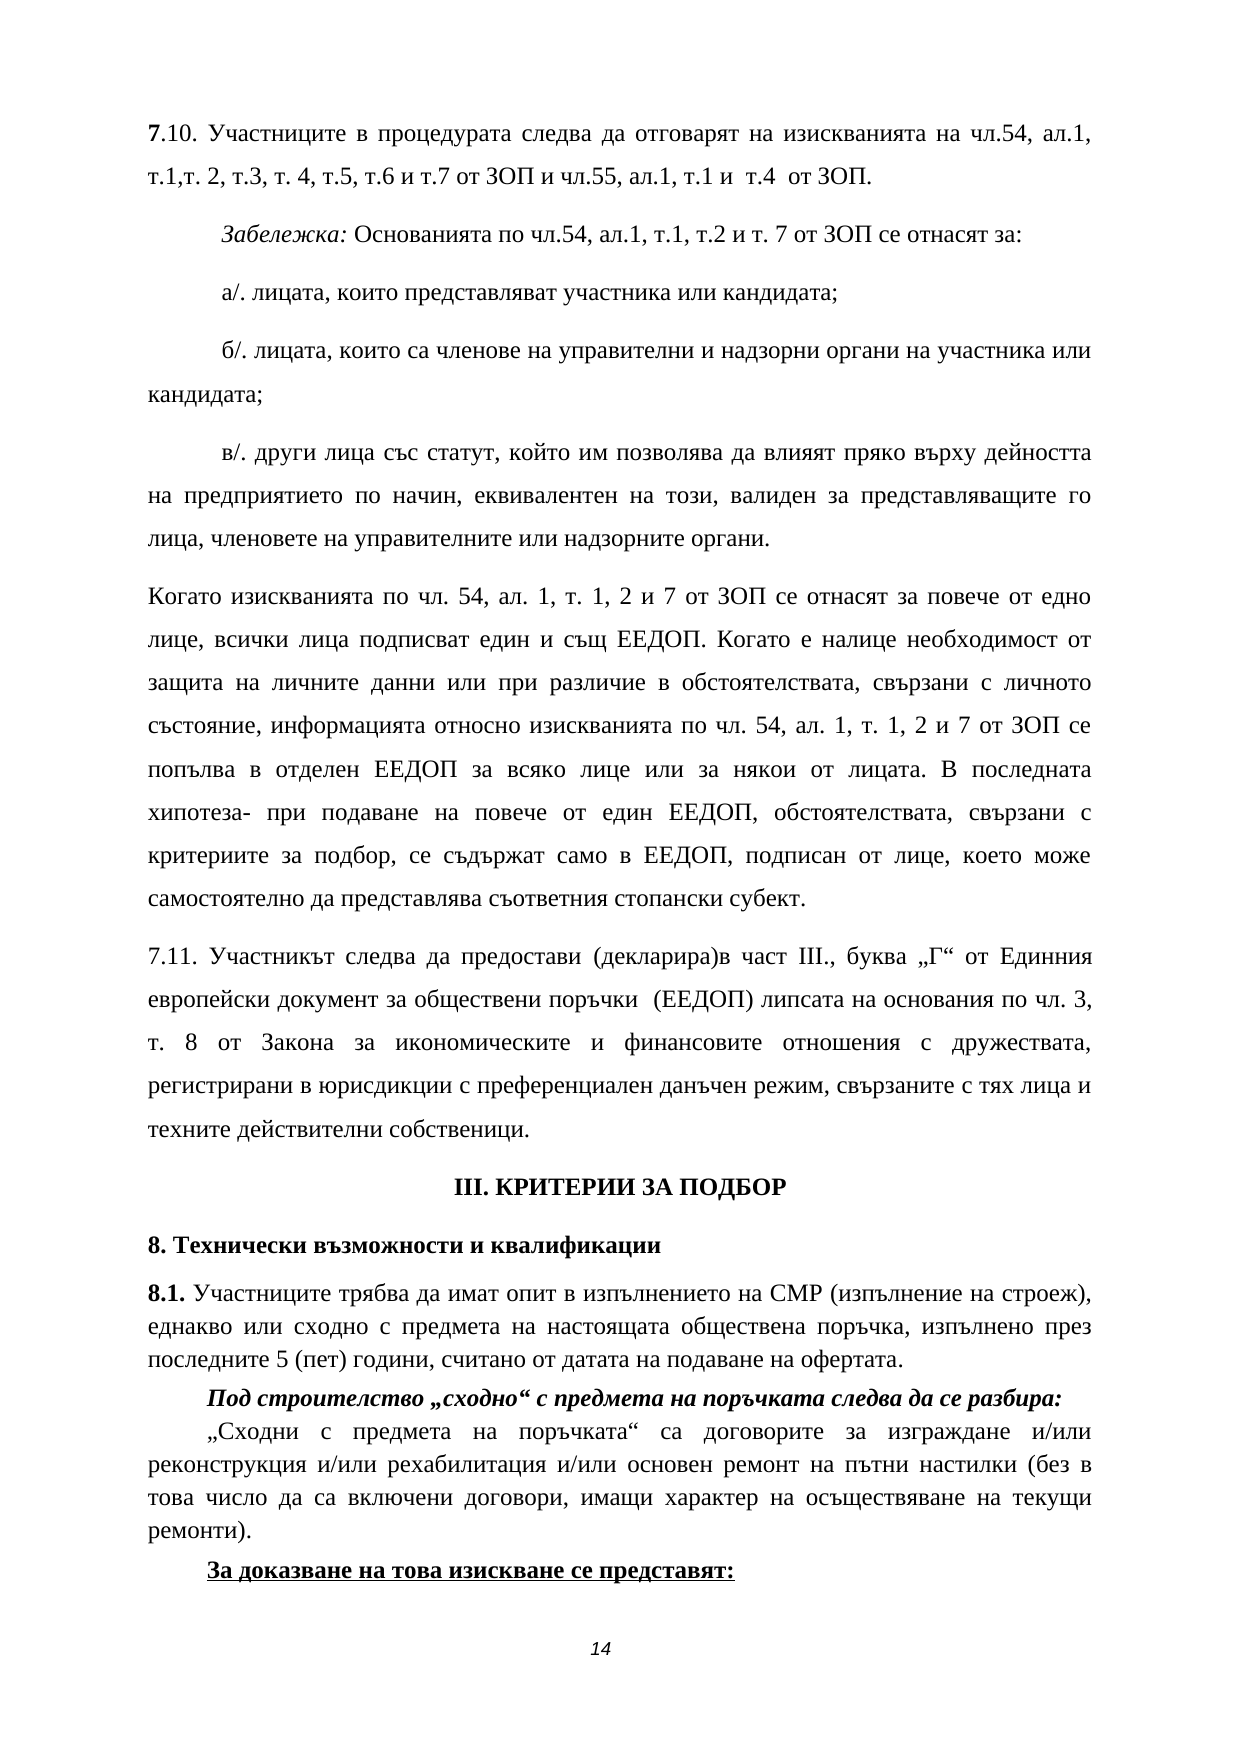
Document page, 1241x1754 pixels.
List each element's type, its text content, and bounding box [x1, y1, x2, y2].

text 7.10. Участниците в процедурата следва да отговарят на изискванията на чл.54, ал.1, т.1,т. 2, т.3, т. 4, т.5, т.6 и т.7 от ЗОП и чл.55, ал.1, т.1 и т.4 от ЗОП. [148, 118, 1093, 190]
text Забележка: Основанията по чл.54, ал.1, т.1, т.2 и т. 7 от ЗОП се отнасят за: [148, 219, 1093, 248]
text За доказване на това изискване се представят: [148, 1555, 1093, 1583]
text III. КРИТЕРИИ ЗА ПОДБОР [148, 1172, 1093, 1201]
text 8.1. Участниците трябва да имат опит в изпълнението на СМР (изпълнение на строеж), еднакво или сходно с предмета на настоящата обществена поръчка, изпълнено през последните 5 (пет) години, считано от датата на подаване на офертата. [148, 1278, 1093, 1373]
list Под строителство „сходно“ с предмета на поръчката следва да се разбира: [207, 1383, 1093, 1412]
text а/. лицата, които представляват участника или кандидата; [148, 277, 1093, 306]
text 7.11. Участникът следва да предостави (декларира)в част III., буква „Г“ от Единния европейски документ за обществени поръчки (ЕЕДОП) липсата на основания по чл. 3, т. 8 от Закона за икономическите и финансовите отношения с дружествата, регистрирани в юрисдикции с преференциален данъчен режим, свързаните с тях лица и техните действителни собственици. [148, 941, 1093, 1142]
text б/. лицата, които са членове на управителни и надзорни органи на участника или кандидата; [148, 336, 1093, 407]
list „Сходни с предмета на поръчката“ са договорите за изграждане и/или реконструкция и/или рехабилитация и/или основен ремонт на пътни настилки (без в това число да са включени договори, имащи характер на осъществяване на текущи ремонти). [148, 1416, 1093, 1544]
text 8. Технически възможности и квалификации [148, 1230, 1093, 1259]
text Когато изискванията по чл. 54, ал. 1, т. 1, 2 и 7 от ЗОП се отнасят за повече от едно лице, всички лица подписват един и същ ЕЕДОП. Когато е налице необходимост от защита на личните данни или при различие в обстоятелствата, свързани с личното състояние, информацията относно изискванията по чл. 54, ал. 1, т. 1, 2 и 7 от ЗОП се попълва в отделен ЕЕДОП за всяко лице или за някои от лицата. В последната хипотеза- при подаване на повече от един ЕЕДОП, обстоятелствата, свързани с критериите за подбор, се съдържат само в ЕЕДОП, подписан от лице, което може самостоятелно да представлява съответния стопански субект. [148, 581, 1093, 912]
text в/. други лица със статут, който им позволява да влияят пряко върху дейността на предприятието по начин, еквивалентен на този, валиден за представляващите го лица, членовете на управителните или надзорните органи. [148, 437, 1093, 552]
